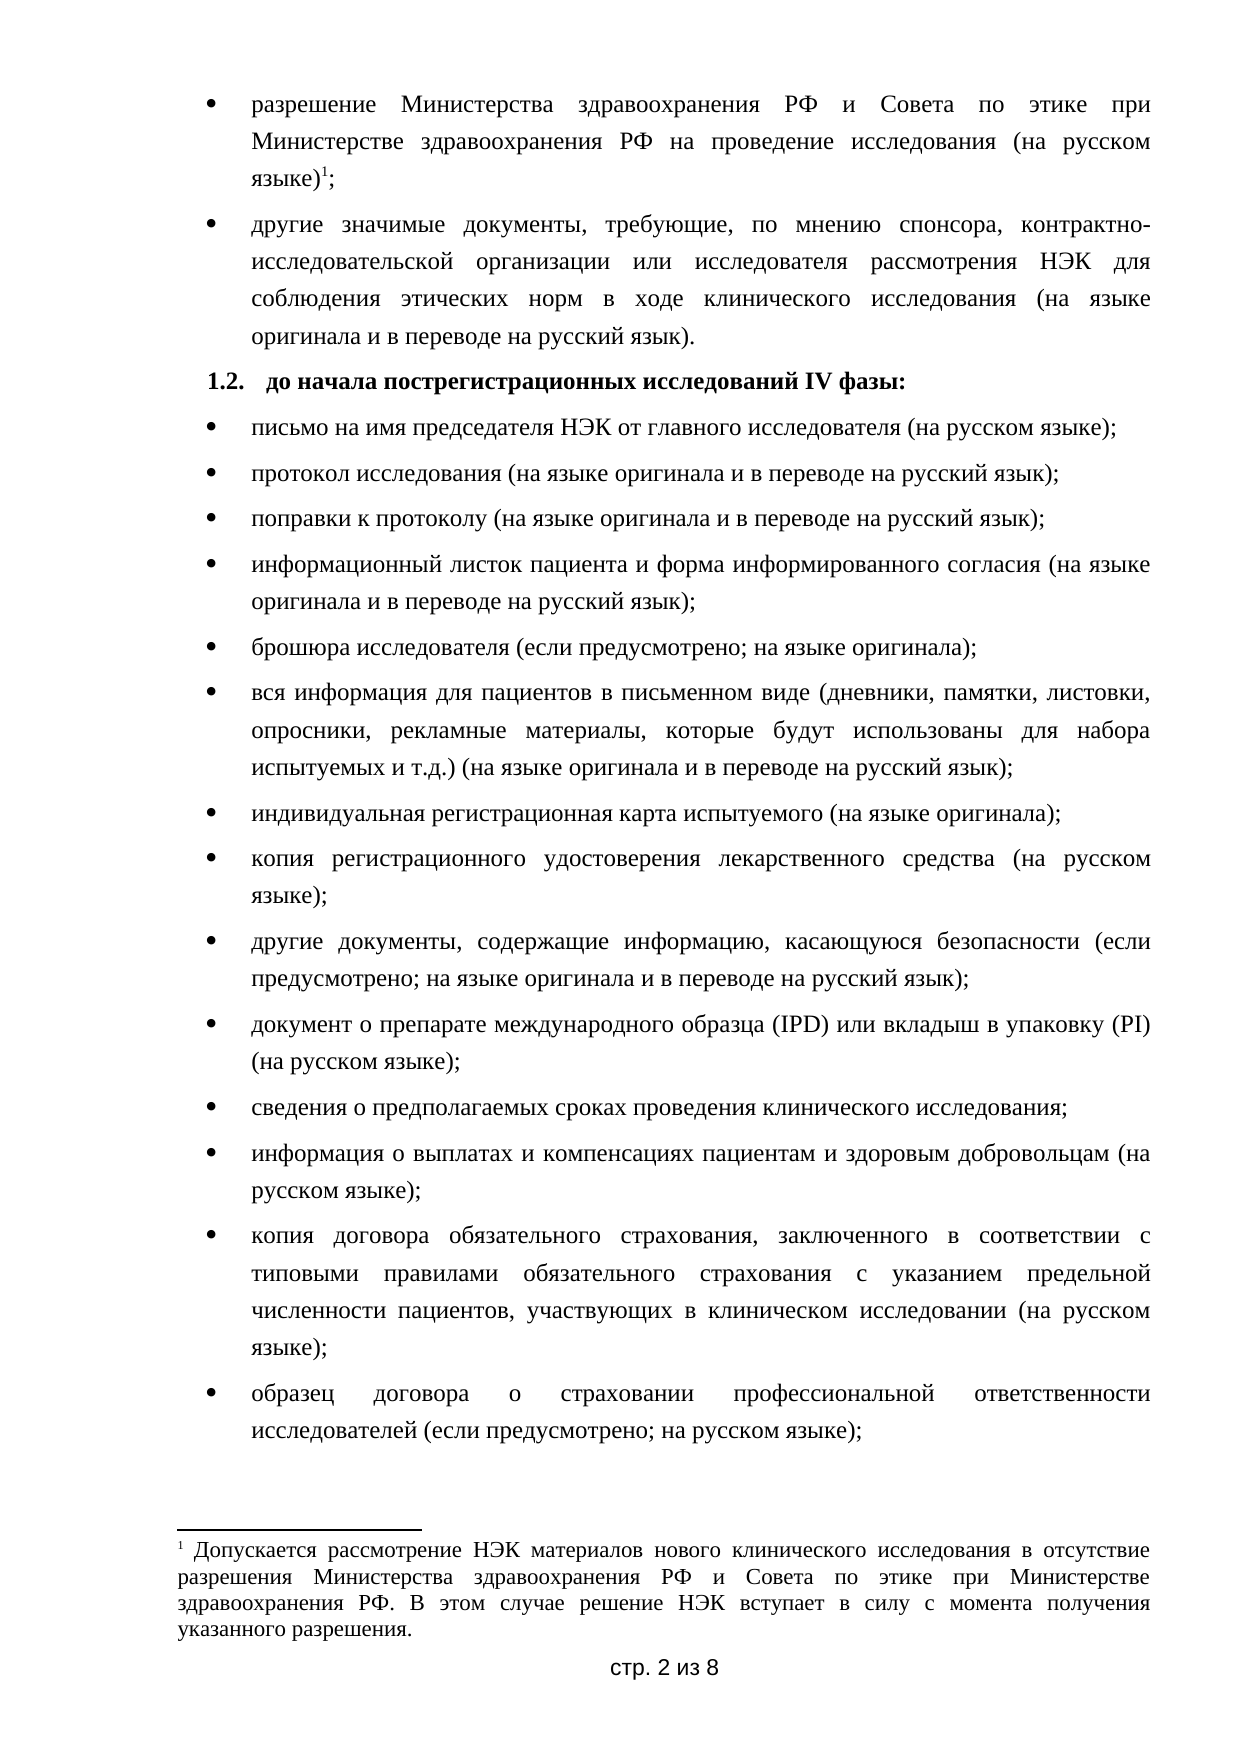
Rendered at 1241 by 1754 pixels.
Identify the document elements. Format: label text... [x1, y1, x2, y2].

list разрешение Министерства здравоохранения РФ и Совета по этике при Министерстве здравоохранения РФ на проведение исследования (на русском языке); [207, 89, 1152, 192]
list документ о препарате международного образца (IPD) или вкладыш в упаковку (PI) (на русском языке); [207, 1009, 1152, 1075]
list протокол исследования (на языке оригинала и в переводе на русский язык); [207, 458, 1152, 486]
list до начала пострегистрационных исследований IV фазы: [207, 366, 1152, 395]
list сведения о предполагаемых сроках проведения клинического исследования; [207, 1092, 1152, 1121]
list брошюра исследователя (если предусмотрено; на языке оригинала); [207, 632, 1152, 661]
list индивидуальная регистрационная карта испытуемого (на языке оригинала); [207, 798, 1152, 826]
list информация о выплатах и компенсациях пациентам и здоровым добровольцам (на русском языке); [207, 1138, 1152, 1204]
list копия регистрационного удостоверения лекарственного средства (на русском языке); [207, 843, 1152, 909]
list вся информация для пациентов в письменном виде (дневники, памятки, листовки, опросники, рекламные материалы, которые будут использованы для набора испытуемых и т.д.) (на языке оригинала и в переводе на русский язык); [207, 677, 1152, 781]
list поправки к протоколу (на языке оригинала и в переводе на русский язык); [207, 503, 1152, 532]
list письмо на имя председателя НЭК от главного исследователя (на русском языке); [207, 412, 1152, 441]
list другие документы, содержащие информацию, касающуюся безопасности (если предусмотрено; на языке оригинала и в переводе на русский язык); [207, 926, 1152, 992]
list копия договора обязательного страхования, заключенного в соответствии с типовыми правилами обязательного страхования с указанием предельной численности пациентов, участвующих в клиническом исследовании (на русском языке); [207, 1221, 1152, 1361]
list информационный листок пациента и форма информированного согласия (на языке оригинала и в переводе на русский язык); [207, 549, 1152, 615]
list другие значимые документы, требующие, по мнению спонсора, контрактно-исследовательской организации или исследователя рассмотрения НЭК для соблюдения этических норм в ходе клинического исследования (на языке оригинала и в переводе на русский язык). [207, 209, 1152, 349]
list образец договора о страховании профессиональной ответственности исследователей (если предусмотрено; на русском языке); [207, 1378, 1152, 1444]
